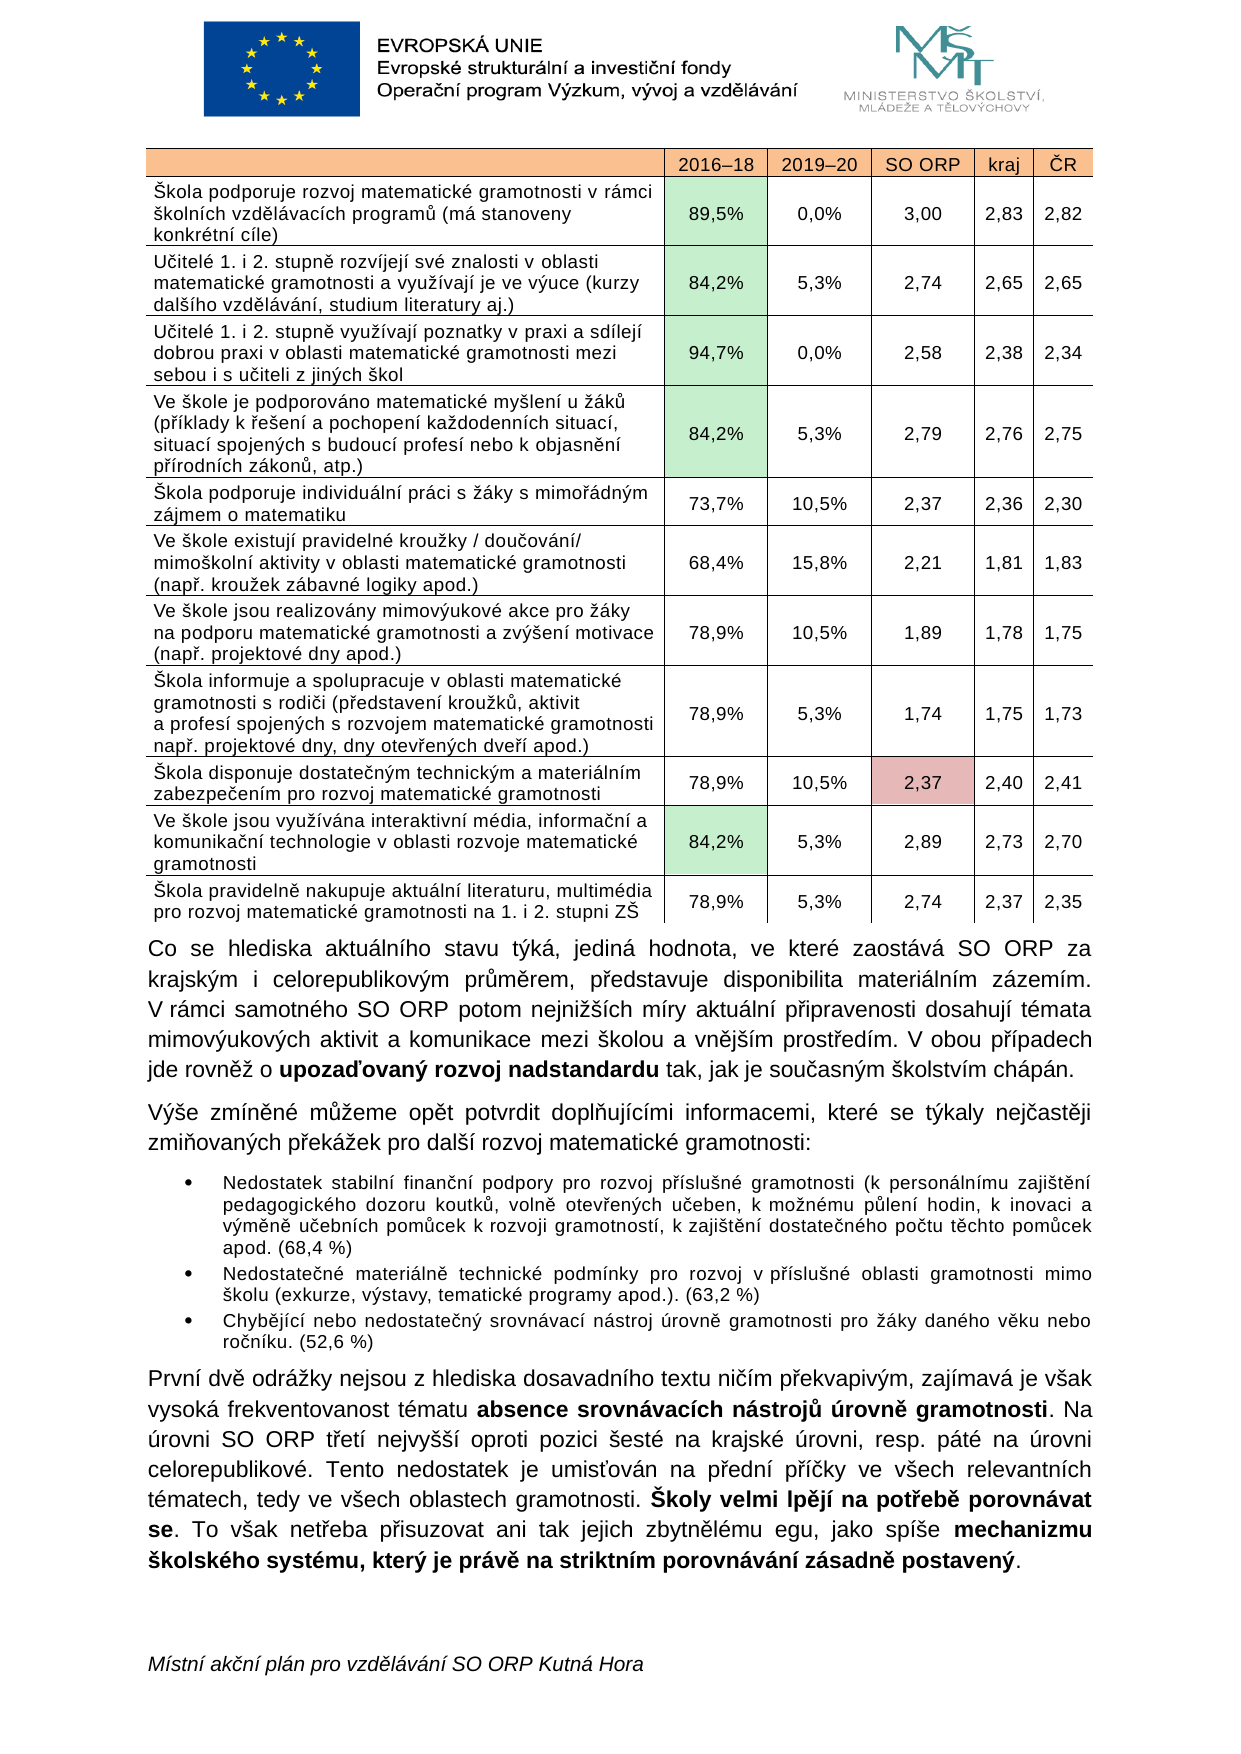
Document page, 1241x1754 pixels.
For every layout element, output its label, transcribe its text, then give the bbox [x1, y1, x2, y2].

table_cell 2016–18 [665, 149, 767, 176]
table_cell 2,21 [872, 526, 974, 595]
table_cell 2,30 [1034, 478, 1093, 525]
table_cell SO ORP [872, 149, 974, 176]
table_header [146, 149, 664, 176]
table_cell 84,2% [665, 246, 767, 315]
table_cell 1,78 [975, 596, 1033, 665]
table_cell 2,40 [975, 757, 1033, 804]
table_cell kraj [975, 149, 1033, 176]
table_cell Škola pravidelně nakupuje aktuální literaturu, multimédia pro rozvoj matematické gramotnosti na 1. i 2. stupni ZŠ [146, 876, 664, 923]
table_cell 15,8% [768, 526, 871, 595]
table_cell 2,65 [1034, 246, 1093, 315]
table_cell 5,3% [768, 876, 871, 923]
table_cell 10,5% [768, 757, 871, 804]
table_cell 78,9% [665, 876, 767, 923]
table_cell 78,9% [665, 666, 767, 756]
table_cell 89,5% [665, 177, 767, 245]
table_cell Ve škole jsou realizovány mimovýukové akce pro žáky na podporu matematické gramotnosti a zvýšení motivace (např. projektové dny apod.) [146, 596, 664, 665]
table_cell ČR [1034, 149, 1093, 176]
text Výše zmíněné můžeme opět potvrdit doplňujícími informacemi, které se týkaly nejčastěji zmiňovaných překážek pro další rozvoj matematické gramotnosti: [148, 1099, 1092, 1155]
picture [151, 10, 1096, 123]
table_cell 78,9% [665, 757, 767, 804]
table_cell Učitelé 1. i 2. stupně využívají poznatky v praxi a sdílejí dobrou praxi v oblasti matematické gramotnosti mezi sebou i s učiteli z jiných škol [146, 316, 664, 385]
table_cell 3,00 [872, 177, 974, 245]
text První dvě odrážky nejsou z hlediska dosavadního textu ničím překvapivým, zajímavá je však vysoká frekventovanost tématu absence srovnávacích nástrojů úrovně gramotnosti. Na úrovni SO ORP třetí nejvyšší oproti pozici šesté na krajské úrovni, resp. páté na úrovni celorepublikové. Tento nedostatek je umisťován na přední příčky ve všech relevantních tématech, tedy ve všech oblastech gramotnosti. Školy velmi lpějí na potřebě porovnávat se. To však netřeba přisuzovat ani tak jejich zbytnělému egu, jako spíše mechanizmu školského systému, který je právě na striktním porovnávání zásadně postavený. [148, 1365, 1092, 1573]
table_cell Škola informuje a spolupracuje v oblasti matematické gramotnosti s rodiči (představení kroužků, aktivit a profesí spojených s rozvojem matematické gramotnosti např. projektové dny, dny otevřených dveří apod.) [146, 666, 664, 756]
table_cell 2,82 [1034, 177, 1093, 245]
title Nedostatek stabilní finanční podpory pro rozvoj příslušné gramotnosti (k personálnímu zajištění pedagogického dozoru koutků, volně otevřených učeben, k možnému půlení hodin, k inovaci a výměně učebních pomůcek k rozvoji gramotností, k zajištění dostatečného počtu těchto pomůcek apod. (68,4 %) [185, 1172, 1092, 1258]
table_cell 2,75 [1034, 386, 1093, 477]
text Co se hlediska aktuálního stavu týká, jediná hodnota, ve které zaostává SO ORP za krajským i celorepublikovým průměrem, představuje disponibilita materiálním zázemím. V rámci samotného SO ORP potom nejnižších míry aktuální připravenosti dosahují témata mimovýukových aktivit a komunikace mezi školou a vnějším prostředím. V obou případech jde rovněž o upozaďovaný rozvoj nadstandardu tak, jak je současným školstvím chápán. [148, 935, 1092, 1082]
table_cell 73,7% [665, 478, 767, 525]
table_cell 2,37 [872, 757, 974, 804]
table_cell 2,79 [872, 386, 974, 477]
table_cell 2,74 [872, 246, 974, 315]
table_cell 2,58 [872, 316, 974, 385]
table_cell 2,34 [1034, 316, 1093, 385]
table_cell 94,7% [665, 316, 767, 385]
table_cell 5,3% [768, 666, 871, 756]
table_cell 2,38 [975, 316, 1033, 385]
table_cell 84,2% [665, 386, 767, 477]
table_cell 78,9% [665, 596, 767, 665]
table_cell 1,73 [1034, 666, 1093, 756]
table_cell 2,74 [872, 876, 974, 923]
table_cell Ve škole existují pravidelné kroužky / doučování/ mimoškolní aktivity v oblasti matematické gramotnosti (např. kroužek zábavné logiky apod.) [146, 526, 664, 595]
table_cell 1,74 [872, 666, 974, 756]
table_cell 2,37 [872, 478, 974, 525]
table_cell Škola disponuje dostatečným technickým a materiálním zabezpečením pro rozvoj matematické gramotnosti [146, 757, 664, 804]
table_cell 2,83 [975, 177, 1033, 245]
table_cell Škola podporuje individuální práci s žáky s mimořádným zájmem o matematiku [146, 478, 664, 525]
table_cell 68,4% [665, 526, 767, 595]
table_cell 84,2% [665, 806, 767, 874]
table_cell 0,0% [768, 177, 871, 245]
table_cell 5,3% [768, 246, 871, 315]
table_cell 2,41 [1034, 757, 1093, 804]
table_cell Ve škole je podporováno matematické myšlení u žáků (příklady k řešení a pochopení každodenních situací, situací spojených s budoucí profesí nebo k objasnění přírodních zákonů, atp.) [146, 386, 664, 477]
table_cell 1,83 [1034, 526, 1093, 595]
table_cell 2,36 [975, 478, 1033, 525]
table_cell 2,76 [975, 386, 1033, 477]
table_cell 2,35 [1034, 876, 1093, 923]
table_cell 2019–20 [768, 149, 871, 176]
table_cell 2,70 [1034, 806, 1093, 874]
table_cell 0,0% [768, 316, 871, 385]
table_cell 2,37 [975, 876, 1033, 923]
table_cell 2,89 [872, 806, 974, 874]
table_cell 1,81 [975, 526, 1033, 595]
table_cell 1,75 [975, 666, 1033, 756]
title Nedostatečné materiálně technické podmínky pro rozvoj v příslušné oblasti gramotnosti mimo školu (exkurze, výstavy, tematické programy apod.). (63,2 %) [185, 1262, 1092, 1306]
table_cell 5,3% [768, 386, 871, 477]
table_cell 5,3% [768, 806, 871, 874]
table_cell Učitelé 1. i 2. stupně rozvíjejí své znalosti v oblasti matematické gramotnosti a využívají je ve výuce (kurzy dalšího vzdělávání, studium literatury aj.) [146, 246, 664, 315]
table_cell 1,89 [872, 596, 974, 665]
table_cell 2,73 [975, 806, 1033, 874]
table_cell Ve škole jsou využívána interaktivní média, informační a komunikační technologie v oblasti rozvoje matematické gramotnosti [146, 806, 664, 874]
table_cell 10,5% [768, 478, 871, 525]
table_cell 2,65 [975, 246, 1033, 315]
title Chybějící nebo nedostatečný srovnávací nástroj úrovně gramotnosti pro žáky daného věku nebo ročníku. (52,6 %) [185, 1310, 1092, 1353]
table_cell Škola podporuje rozvoj matematické gramotnosti v rámci školních vzdělávacích programů (má stanoveny konkrétní cíle) [146, 177, 664, 245]
table_cell 1,75 [1034, 596, 1093, 665]
table_cell 10,5% [768, 596, 871, 665]
